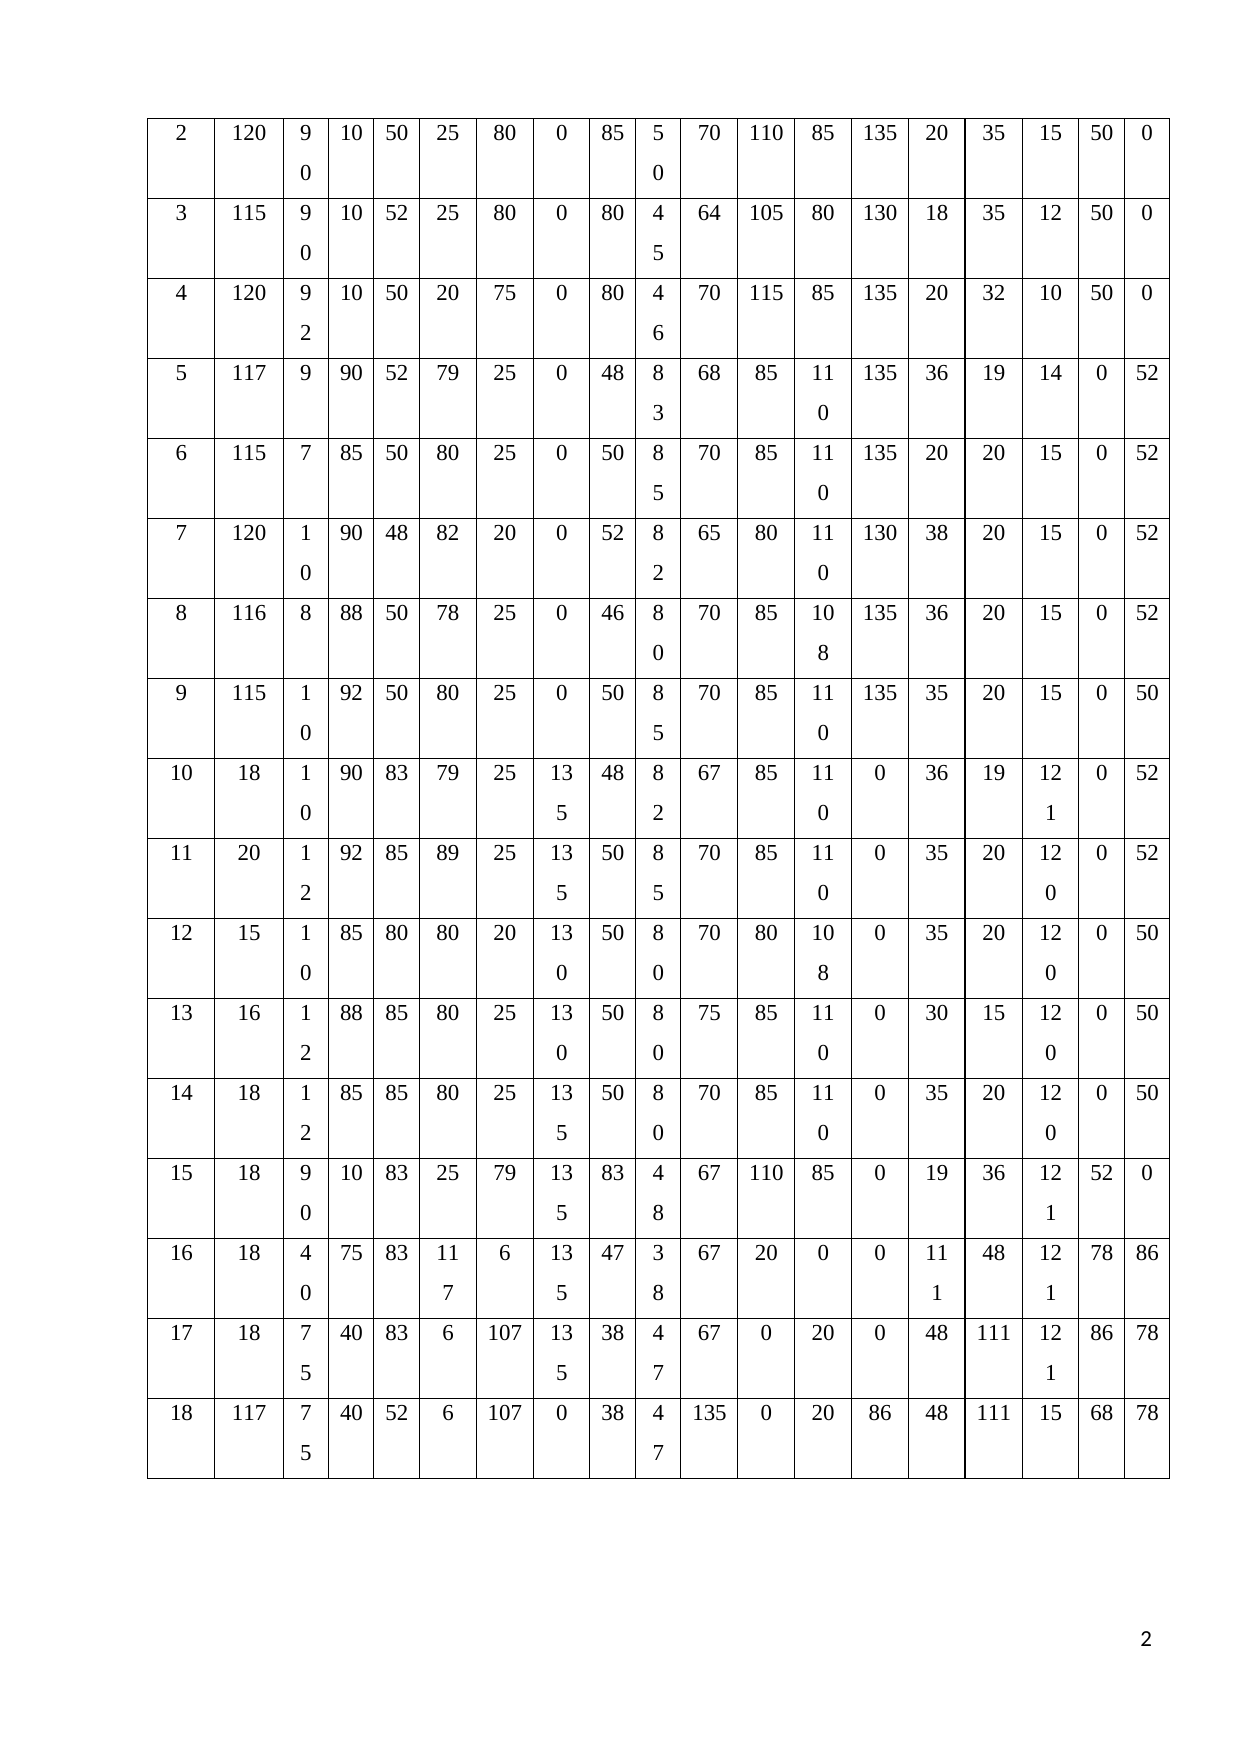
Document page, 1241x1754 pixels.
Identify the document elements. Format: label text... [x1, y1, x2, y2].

table_cell 25 [420, 199, 476, 278]
table_cell 12 [284, 999, 328, 1078]
table_cell 50 [590, 999, 635, 1078]
table_cell 86 [1079, 1319, 1124, 1398]
table_cell 11 [148, 839, 214, 918]
table_cell 50 [590, 1079, 635, 1158]
table_cell 80 [590, 199, 635, 278]
table_cell 20 [795, 1319, 851, 1398]
table_cell 52 [1079, 1159, 1124, 1238]
table_cell 83 [374, 1239, 419, 1318]
table_cell 36 [966, 1159, 1022, 1238]
table_cell 50 [1125, 1079, 1169, 1158]
table_cell 135 [534, 1319, 589, 1398]
table_cell 115 [215, 439, 283, 518]
table_cell 65 [681, 519, 737, 598]
table_cell 52 [374, 1399, 419, 1478]
table_cell 30 [909, 999, 964, 1078]
table_cell 90 [284, 1159, 328, 1238]
table_cell 115 [738, 279, 794, 358]
table_cell 105 [738, 199, 794, 278]
table_cell 7 [284, 439, 328, 518]
table_cell 85 [329, 919, 373, 998]
table_cell 25 [420, 1159, 476, 1238]
table_cell 75 [681, 999, 737, 1078]
table_cell 85 [738, 599, 794, 678]
table_cell 67 [681, 759, 737, 838]
table_cell 110 [795, 1079, 851, 1158]
table_cell 15 [1023, 1399, 1078, 1478]
table_cell 68 [681, 359, 737, 438]
table_cell 108 [795, 599, 851, 678]
table_cell 48 [590, 359, 635, 438]
table_cell 10 [284, 919, 328, 998]
table_cell 110 [795, 759, 851, 838]
table_cell 0 [534, 519, 589, 598]
table_cell 88 [329, 599, 373, 678]
table_cell 92 [329, 839, 373, 918]
table_cell 135 [534, 759, 589, 838]
table_cell 12 [284, 839, 328, 918]
table_cell 120 [1023, 999, 1078, 1078]
table_cell 50 [590, 439, 635, 518]
table_cell 108 [795, 919, 851, 998]
table_cell 79 [420, 759, 476, 838]
table_cell 15 [1023, 439, 1078, 518]
table_cell 67 [681, 1159, 737, 1238]
table_cell 120 [215, 279, 283, 358]
table_cell 116 [215, 599, 283, 678]
table_cell 20 [966, 919, 1022, 998]
table_cell 117 [420, 1239, 476, 1318]
table_cell 20 [909, 279, 964, 358]
table_cell 0 [1125, 199, 1169, 278]
table_cell 5 [148, 359, 214, 438]
table_cell 86 [1125, 1239, 1169, 1318]
table_cell 85 [738, 999, 794, 1078]
table_cell 46 [590, 599, 635, 678]
table_cell 85 [374, 839, 419, 918]
table_cell 48 [374, 519, 419, 598]
table_cell 8 [284, 599, 328, 678]
table_cell 47 [636, 1399, 680, 1478]
table_cell 50 [374, 679, 419, 758]
table_cell 47 [636, 1319, 680, 1398]
table_cell 90 [284, 119, 328, 198]
table_cell 111 [966, 1399, 1022, 1478]
table_cell 0 [852, 839, 908, 918]
table_cell 135 [534, 1159, 589, 1238]
table_cell 48 [909, 1319, 964, 1398]
table_cell 10 [1023, 279, 1078, 358]
table_cell 52 [374, 359, 419, 438]
table_cell 135 [534, 1079, 589, 1158]
table_cell 110 [795, 839, 851, 918]
table_cell 0 [1079, 679, 1124, 758]
table_cell 40 [329, 1319, 373, 1398]
table_cell 85 [636, 839, 680, 918]
table_cell 67 [681, 1239, 737, 1318]
table_cell 15 [1023, 119, 1078, 198]
table_cell 2 [148, 119, 214, 198]
table_cell 90 [329, 519, 373, 598]
table_cell 83 [590, 1159, 635, 1238]
table_cell 0 [1079, 999, 1124, 1078]
table_cell 110 [795, 999, 851, 1078]
table_cell 50 [590, 839, 635, 918]
table_cell 25 [477, 359, 533, 438]
table_cell 85 [795, 1159, 851, 1238]
table_cell 107 [477, 1399, 533, 1478]
table_cell 35 [909, 919, 964, 998]
table_cell 110 [738, 1159, 794, 1238]
table_cell 15 [1023, 519, 1078, 598]
table_cell 0 [1079, 1079, 1124, 1158]
table_cell 10 [329, 1159, 373, 1238]
table_cell 25 [477, 839, 533, 918]
table_cell 117 [215, 1399, 283, 1478]
table_cell 111 [909, 1239, 964, 1318]
table_cell 80 [420, 919, 476, 998]
table_cell 20 [966, 1079, 1022, 1158]
table_cell 117 [215, 359, 283, 438]
table_cell 50 [374, 599, 419, 678]
table_cell 4 [148, 279, 214, 358]
table_cell 14 [1023, 359, 1078, 438]
table_cell 0 [534, 279, 589, 358]
table_cell 50 [1079, 279, 1124, 358]
table_cell 16 [215, 999, 283, 1078]
table_cell 67 [681, 1319, 737, 1398]
table_cell 68 [1079, 1399, 1124, 1478]
table_cell 85 [329, 439, 373, 518]
table_cell 48 [590, 759, 635, 838]
table_cell 85 [738, 1079, 794, 1158]
table_cell 85 [795, 279, 851, 358]
table_cell 82 [420, 519, 476, 598]
table_cell 0 [795, 1239, 851, 1318]
table_cell 92 [329, 679, 373, 758]
table_cell 6 [148, 439, 214, 518]
table_cell 0 [738, 1319, 794, 1398]
table_cell 25 [477, 599, 533, 678]
table_cell 85 [636, 439, 680, 518]
table_cell 70 [681, 679, 737, 758]
table_cell 6 [420, 1399, 476, 1478]
table_cell 50 [636, 119, 680, 198]
table_cell 80 [636, 919, 680, 998]
table_cell 10 [329, 119, 373, 198]
table_cell 50 [374, 279, 419, 358]
table_cell 52 [1125, 839, 1169, 918]
table_cell 78 [1125, 1399, 1169, 1478]
table_cell 135 [534, 839, 589, 918]
table_cell 50 [590, 919, 635, 998]
table_cell 20 [909, 119, 964, 198]
table_cell 85 [329, 1079, 373, 1158]
table_cell 20 [966, 519, 1022, 598]
table_cell 0 [738, 1399, 794, 1478]
table_cell 110 [795, 519, 851, 598]
table_cell 85 [738, 759, 794, 838]
table_cell 15 [148, 1159, 214, 1238]
table_cell 20 [966, 679, 1022, 758]
table_cell 16 [148, 1239, 214, 1318]
table_cell 83 [374, 759, 419, 838]
table_cell 80 [636, 999, 680, 1078]
table_cell 18 [215, 1079, 283, 1158]
table_cell 115 [215, 199, 283, 278]
table_cell 18 [215, 1319, 283, 1398]
table_cell 135 [852, 679, 908, 758]
table_cell 6 [477, 1239, 533, 1318]
table_cell 115 [215, 679, 283, 758]
table_cell 10 [148, 759, 214, 838]
table_cell 38 [590, 1399, 635, 1478]
table_cell 70 [681, 919, 737, 998]
table_cell 70 [681, 119, 737, 198]
table_cell 17 [148, 1319, 214, 1398]
table_cell 90 [284, 199, 328, 278]
table_cell 80 [374, 919, 419, 998]
table_cell 135 [852, 119, 908, 198]
table_cell 0 [852, 1079, 908, 1158]
table_cell 85 [636, 679, 680, 758]
table_cell 35 [909, 679, 964, 758]
table_cell 120 [1023, 1079, 1078, 1158]
table_cell 52 [1125, 599, 1169, 678]
table_cell 13 [148, 999, 214, 1078]
table_cell 0 [1079, 439, 1124, 518]
table_cell 90 [329, 359, 373, 438]
table_cell 52 [1125, 759, 1169, 838]
table_cell 20 [738, 1239, 794, 1318]
table_cell 9 [284, 359, 328, 438]
table_cell 75 [329, 1239, 373, 1318]
table_cell 0 [1079, 839, 1124, 918]
table_cell 80 [738, 519, 794, 598]
table_cell 80 [420, 1079, 476, 1158]
table_cell 83 [374, 1159, 419, 1238]
table_cell 0 [1125, 119, 1169, 198]
table_cell 45 [636, 199, 680, 278]
table_cell 83 [636, 359, 680, 438]
table_cell 50 [374, 439, 419, 518]
table_cell 6 [420, 1319, 476, 1398]
table_cell 83 [374, 1319, 419, 1398]
table_cell 135 [852, 439, 908, 518]
table_cell 20 [909, 439, 964, 518]
table_cell 80 [477, 119, 533, 198]
table_cell 20 [966, 439, 1022, 518]
table_cell 135 [681, 1399, 737, 1478]
table_cell 120 [215, 519, 283, 598]
table_cell 25 [420, 119, 476, 198]
table_cell 9 [148, 679, 214, 758]
table_cell 79 [420, 359, 476, 438]
table_cell 70 [681, 1079, 737, 1158]
table_cell 0 [852, 1239, 908, 1318]
table_cell 35 [966, 199, 1022, 278]
table_cell 25 [477, 679, 533, 758]
table_cell 19 [966, 759, 1022, 838]
table_cell 135 [534, 1239, 589, 1318]
table_cell 20 [420, 279, 476, 358]
table_cell 10 [284, 759, 328, 838]
table_cell 50 [1125, 919, 1169, 998]
table_cell 79 [477, 1159, 533, 1238]
table_cell 0 [1079, 919, 1124, 998]
table_cell 0 [1079, 519, 1124, 598]
table_cell 19 [966, 359, 1022, 438]
table_cell 52 [1125, 519, 1169, 598]
table_cell 111 [966, 1319, 1022, 1398]
table_cell 85 [738, 839, 794, 918]
table_cell 0 [852, 759, 908, 838]
table_cell 20 [477, 519, 533, 598]
table_cell 25 [477, 1079, 533, 1158]
table_cell 52 [374, 199, 419, 278]
table_cell 80 [636, 599, 680, 678]
table_cell 80 [420, 439, 476, 518]
table_cell 78 [420, 599, 476, 678]
table_cell 130 [534, 999, 589, 1078]
table_cell 0 [534, 1399, 589, 1478]
table_cell 0 [1125, 1159, 1169, 1238]
table_cell 107 [477, 1319, 533, 1398]
table_cell 85 [738, 679, 794, 758]
table_cell 0 [1079, 599, 1124, 678]
table_cell 0 [1125, 279, 1169, 358]
table_cell 15 [966, 999, 1022, 1078]
table_cell 10 [329, 199, 373, 278]
table_cell 12 [148, 919, 214, 998]
table_cell 15 [1023, 679, 1078, 758]
table_cell 75 [284, 1399, 328, 1478]
table_cell 50 [590, 679, 635, 758]
table_cell 50 [1079, 119, 1124, 198]
table_cell 80 [795, 199, 851, 278]
table_cell 20 [215, 839, 283, 918]
table_cell 0 [852, 919, 908, 998]
table_cell 120 [215, 119, 283, 198]
table_cell 10 [284, 519, 328, 598]
table_cell 7 [148, 519, 214, 598]
table_cell 46 [636, 279, 680, 358]
table_cell 20 [966, 599, 1022, 678]
table_cell 20 [966, 839, 1022, 918]
table_cell 32 [966, 279, 1022, 358]
table_cell 52 [1125, 439, 1169, 518]
table_cell 121 [1023, 1319, 1078, 1398]
table_cell 0 [534, 119, 589, 198]
table_cell 0 [1079, 359, 1124, 438]
table_cell 110 [795, 679, 851, 758]
table_cell 36 [909, 599, 964, 678]
table_cell 85 [738, 359, 794, 438]
table_cell 70 [681, 279, 737, 358]
table_cell 0 [534, 679, 589, 758]
table_cell 85 [738, 439, 794, 518]
table_cell 40 [329, 1399, 373, 1478]
table_cell 90 [329, 759, 373, 838]
table_cell 40 [284, 1239, 328, 1318]
table_cell 80 [420, 999, 476, 1078]
table_cell 48 [966, 1239, 1022, 1318]
table_cell 130 [852, 199, 908, 278]
table_cell 8 [148, 599, 214, 678]
table_cell 0 [852, 1159, 908, 1238]
table_cell 0 [534, 439, 589, 518]
table_cell 80 [590, 279, 635, 358]
table_cell 35 [909, 1079, 964, 1158]
table_cell 0 [852, 1319, 908, 1398]
table_cell 0 [852, 999, 908, 1078]
table_cell 86 [852, 1399, 908, 1478]
table_cell 110 [795, 359, 851, 438]
table_cell 20 [477, 919, 533, 998]
table_cell 121 [1023, 1239, 1078, 1318]
table_cell 20 [795, 1399, 851, 1478]
table_cell 85 [374, 1079, 419, 1158]
table_cell 80 [738, 919, 794, 998]
table_cell 18 [215, 1239, 283, 1318]
table_cell 36 [909, 759, 964, 838]
table_cell 38 [590, 1319, 635, 1398]
table_cell 70 [681, 599, 737, 678]
table_cell 135 [852, 279, 908, 358]
table_cell 14 [148, 1079, 214, 1158]
table_cell 88 [329, 999, 373, 1078]
table_cell 110 [738, 119, 794, 198]
table_cell 0 [1079, 759, 1124, 838]
table_cell 82 [636, 519, 680, 598]
table_cell 19 [909, 1159, 964, 1238]
table_cell 75 [284, 1319, 328, 1398]
table_cell 36 [909, 359, 964, 438]
table_cell 18 [215, 1159, 283, 1238]
table_cell 80 [636, 1079, 680, 1158]
table_cell 0 [534, 359, 589, 438]
table_cell 50 [374, 119, 419, 198]
table_cell 47 [590, 1239, 635, 1318]
table_cell 64 [681, 199, 737, 278]
table_cell 48 [909, 1399, 964, 1478]
table_cell 15 [1023, 599, 1078, 678]
table_cell 10 [284, 679, 328, 758]
table_cell 121 [1023, 1159, 1078, 1238]
table_cell 25 [477, 439, 533, 518]
table_cell 52 [590, 519, 635, 598]
table_cell 70 [681, 839, 737, 918]
table_cell 85 [374, 999, 419, 1078]
table_cell 130 [534, 919, 589, 998]
table_cell 12 [1023, 199, 1078, 278]
table_cell 70 [681, 439, 737, 518]
table_cell 3 [148, 199, 214, 278]
table_cell 80 [420, 679, 476, 758]
table_cell 25 [477, 759, 533, 838]
table_cell 0 [534, 599, 589, 678]
table_cell 50 [1125, 999, 1169, 1078]
table_cell 78 [1125, 1319, 1169, 1398]
table_cell 38 [909, 519, 964, 598]
table_cell 0 [534, 199, 589, 278]
table_cell 120 [1023, 919, 1078, 998]
table_cell 80 [477, 199, 533, 278]
table_cell 89 [420, 839, 476, 918]
table_cell 50 [1079, 199, 1124, 278]
table_cell 82 [636, 759, 680, 838]
table_cell 85 [590, 119, 635, 198]
table_cell 18 [148, 1399, 214, 1478]
table_cell 110 [795, 439, 851, 518]
table_cell 10 [329, 279, 373, 358]
table_cell 135 [852, 359, 908, 438]
table_cell 12 [284, 1079, 328, 1158]
table_cell 135 [852, 599, 908, 678]
table_cell 75 [477, 279, 533, 358]
table_cell 48 [636, 1159, 680, 1238]
table_cell 78 [1079, 1239, 1124, 1318]
table_cell 38 [636, 1239, 680, 1318]
table_cell 25 [477, 999, 533, 1078]
table_cell 121 [1023, 759, 1078, 838]
table_cell 15 [215, 919, 283, 998]
table_cell 130 [852, 519, 908, 598]
table_cell 52 [1125, 359, 1169, 438]
table_cell 92 [284, 279, 328, 358]
table_cell 85 [795, 119, 851, 198]
table_cell 35 [966, 119, 1022, 198]
table_cell 18 [215, 759, 283, 838]
table_cell 120 [1023, 839, 1078, 918]
table_cell 50 [1125, 679, 1169, 758]
table_cell 18 [909, 199, 964, 278]
table_cell 35 [909, 839, 964, 918]
